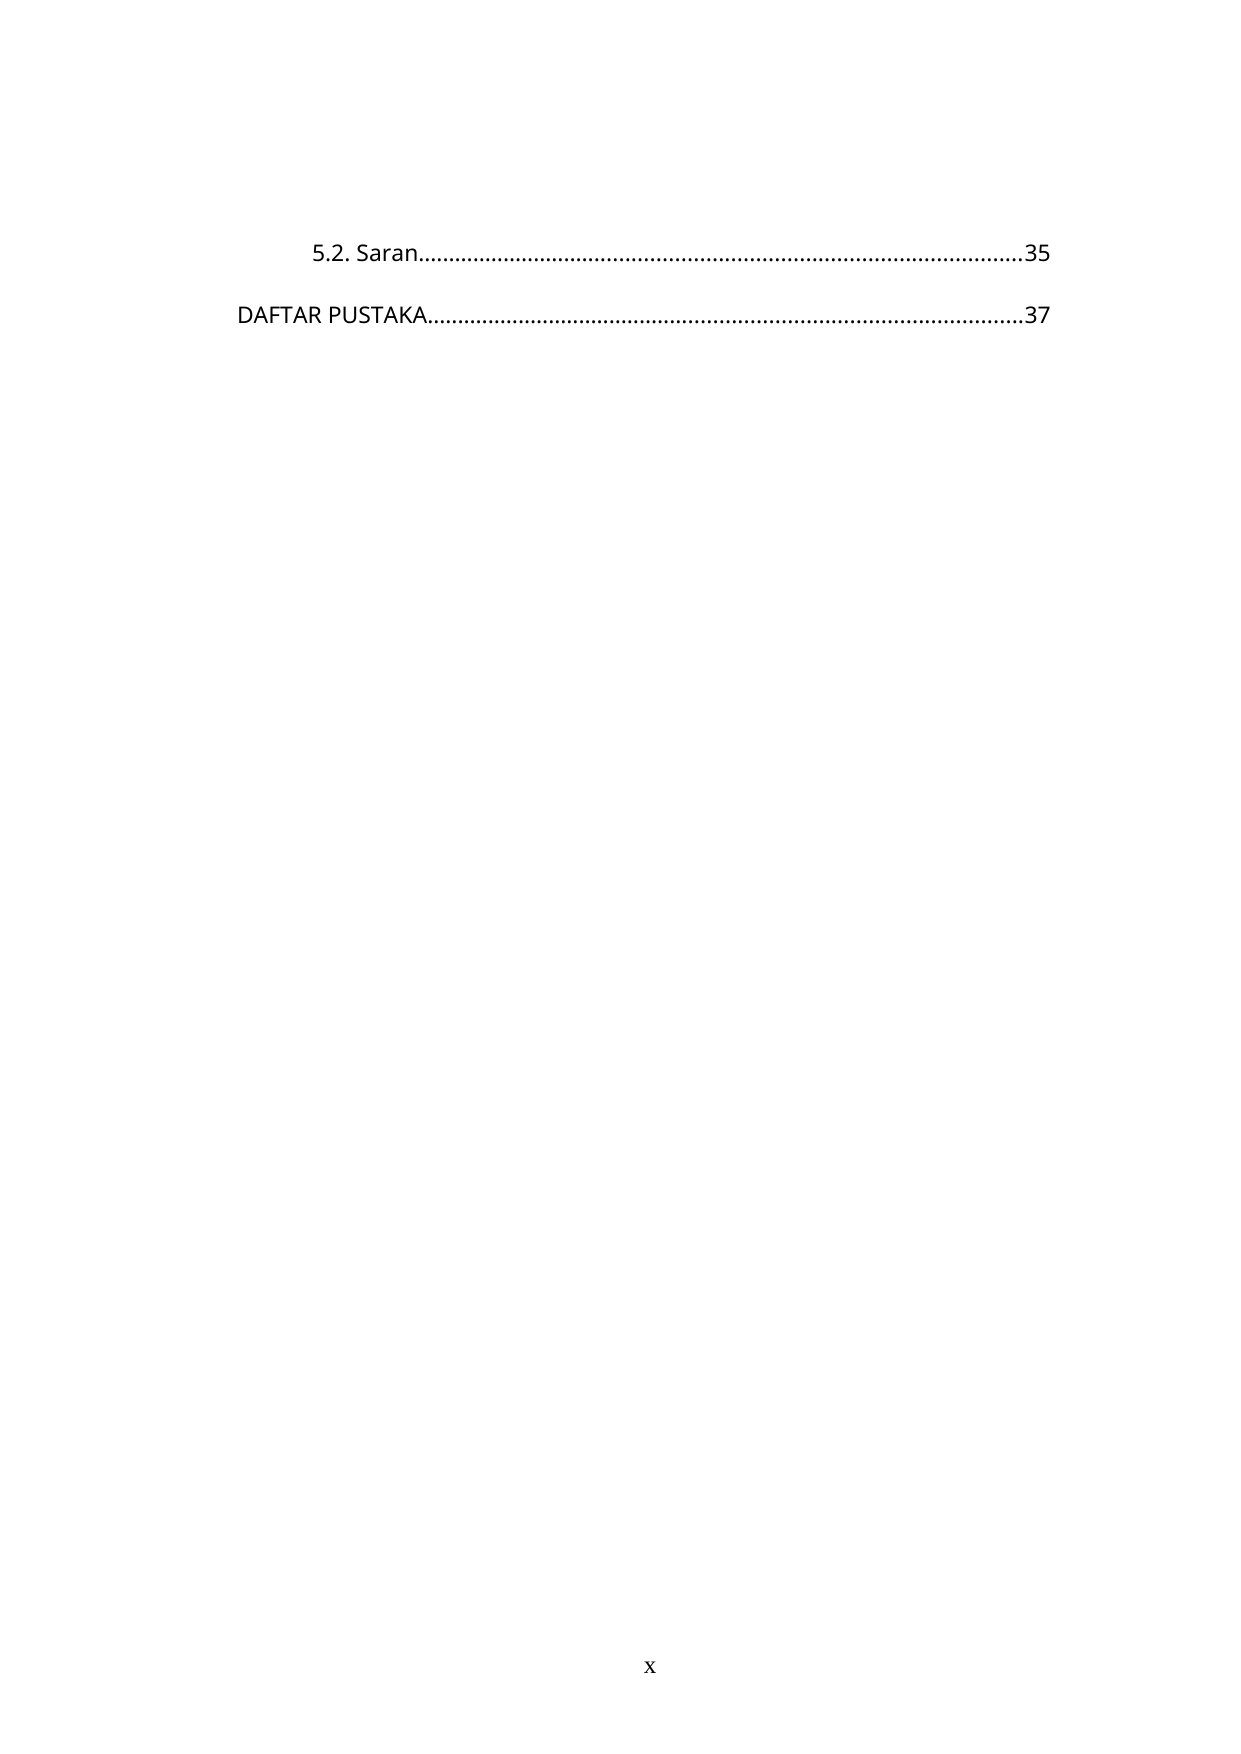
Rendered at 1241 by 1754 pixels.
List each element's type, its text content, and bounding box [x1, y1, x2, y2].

text DAFTAR PUSTAKA 37 [237, 299, 1063, 331]
text 5.2. Saran 35 [312, 237, 1063, 268]
